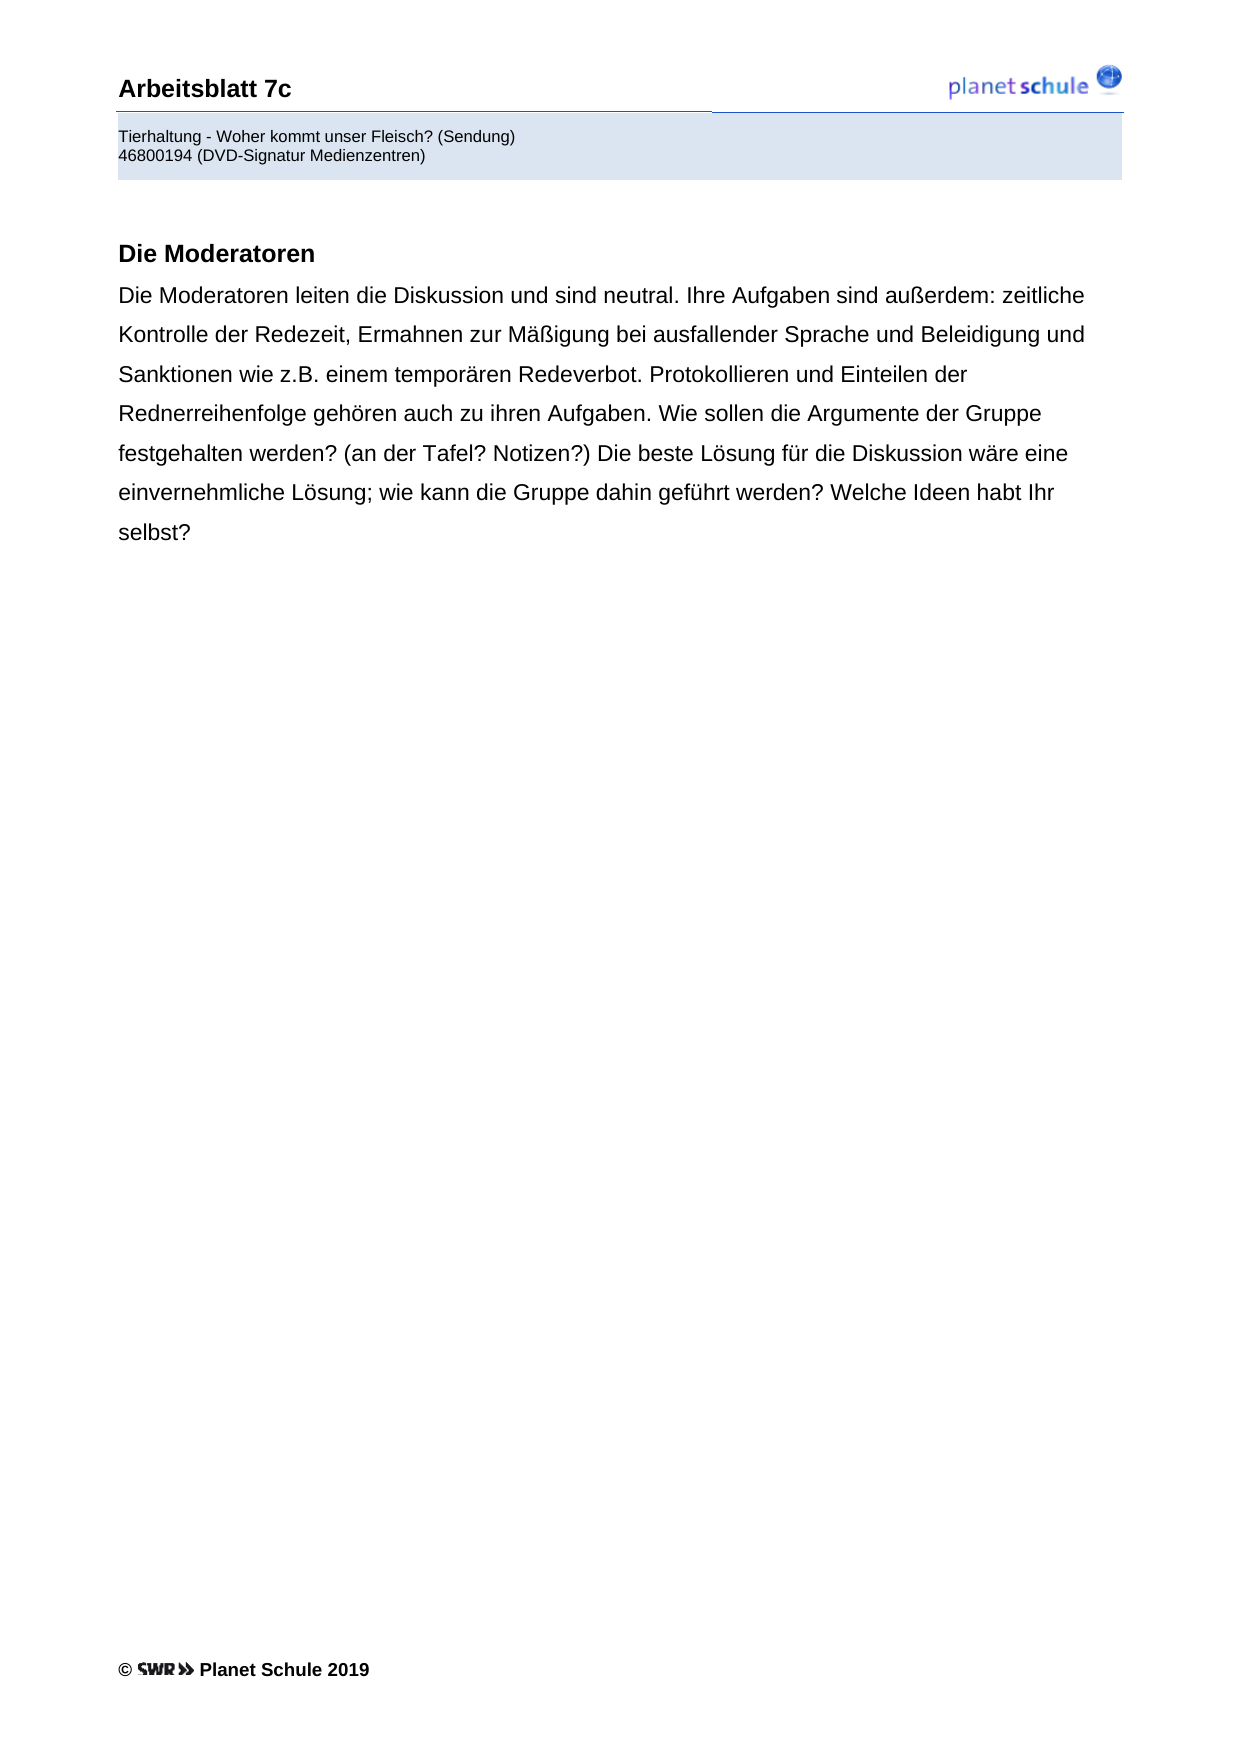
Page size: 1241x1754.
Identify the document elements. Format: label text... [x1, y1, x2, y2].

picture [942, 63, 1127, 101]
text Die Moderatoren [118, 239, 1122, 267]
picture [137, 1661, 194, 1674]
text Die Moderatoren leiten die Diskussion und sind neutral. Ihre Aufgaben sind außerdem: zeitliche Kontrolle der Redezeit, Ermahnen zur Mäßigung bei ausfallender Sprache und Beleidigung und Sanktionen wie z.B. einem temporären Redeverbot. Protokollieren und Einteilen der Rednerreihenfolge gehören auch zu ihren Aufgaben. Wie sollen die Argumente der Gruppe festgehalten werden? (an der Tafel? Notizen?) Die beste Lösung für die Diskussion wäre eine einvernehmliche Lösung; wie kann die Gruppe dahin geführt werden? Welche Ideen habt Ihr selbst? [118, 282, 1122, 545]
